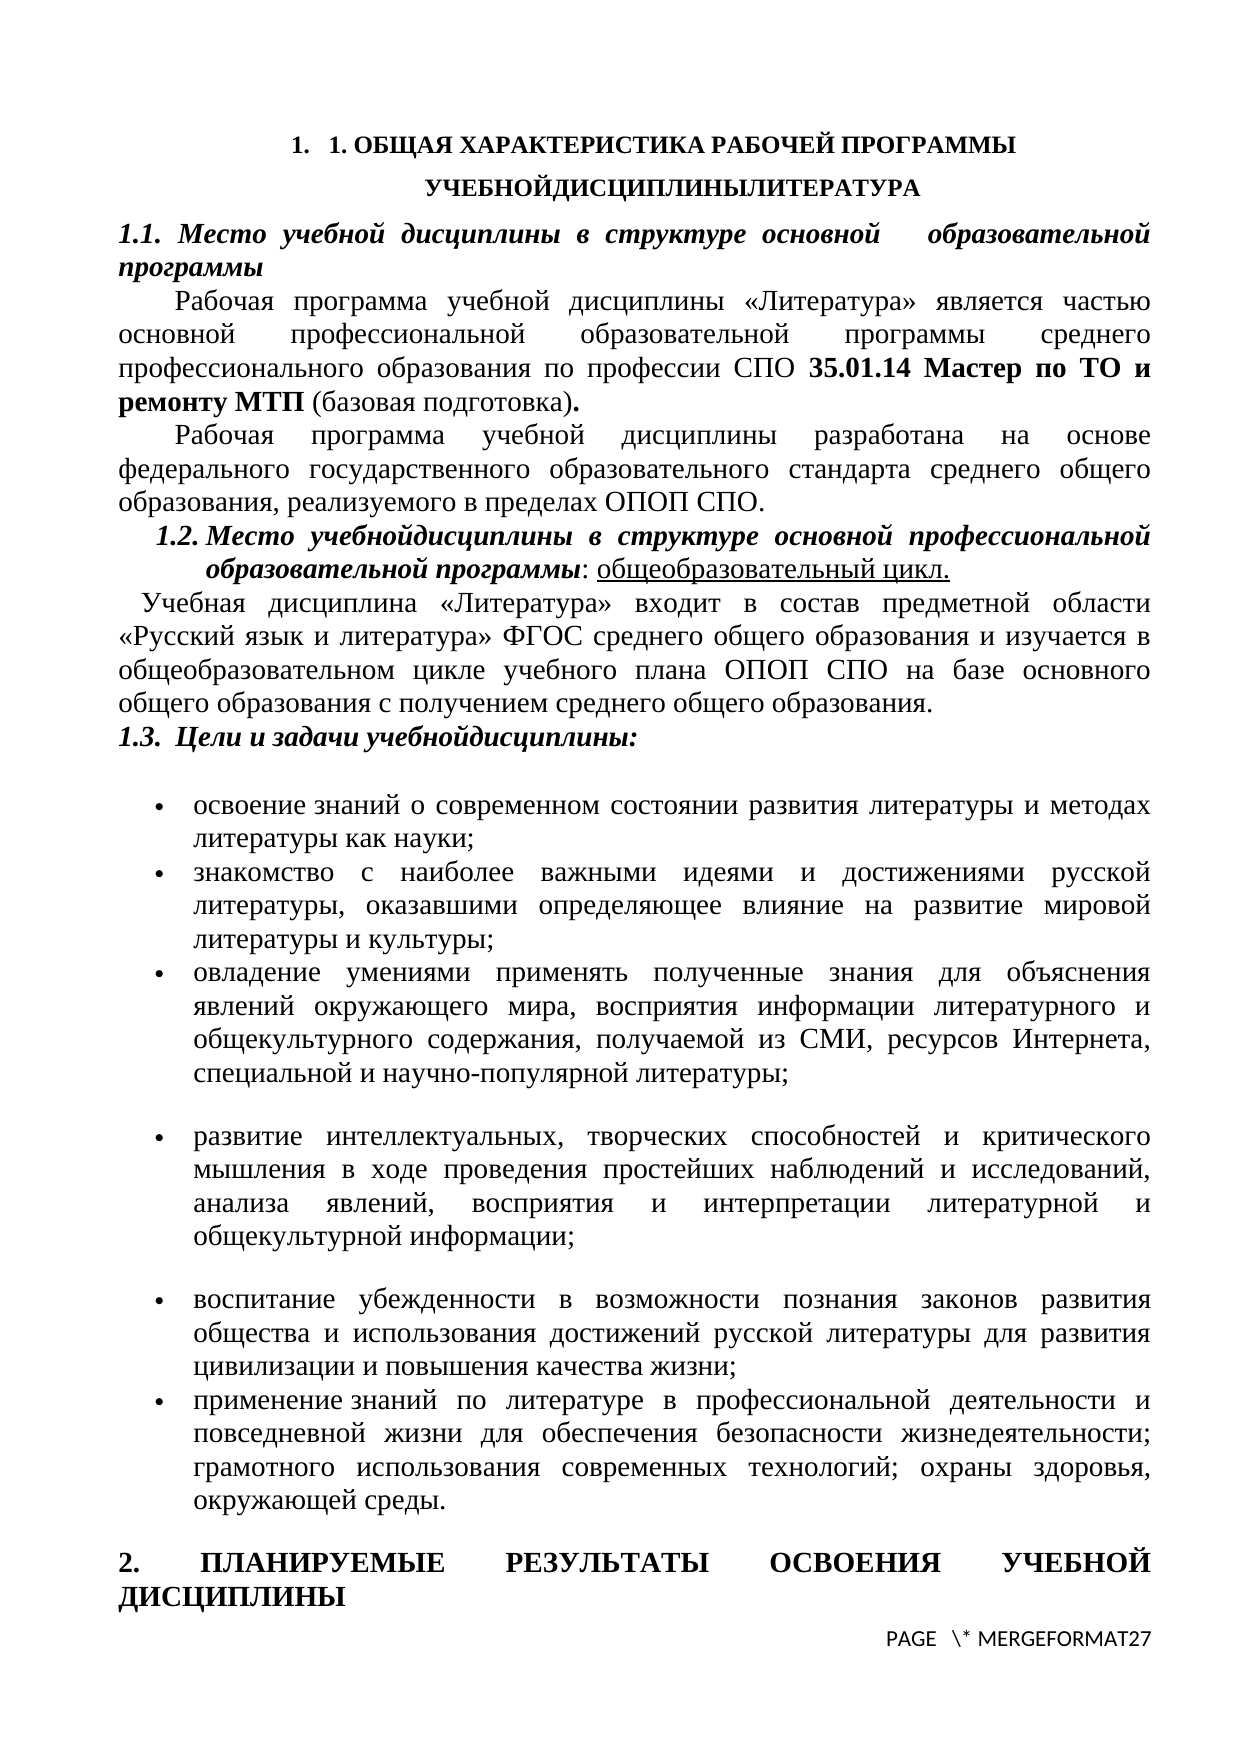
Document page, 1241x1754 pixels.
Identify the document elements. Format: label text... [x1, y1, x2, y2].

list знакомство с наиболее важными идеями и достижениями русской литературы, оказавшими определяющее влияние на развитие мировой литературы и культуры; [156, 854, 1152, 954]
text 2. ПЛАНИРУЕМЫЕ РЕЗУЛЬТАТЫ ОСВОЕНИЯ УЧЕБНОЙ ДИСЦИПЛИНЫ [118, 1545, 1152, 1612]
text 1.1. Место учебной дисциплины в структуре основной образовательной программы [118, 216, 1152, 283]
list Место учебнойдисциплины в структуре основной профессиональной образовательной программы: общеобразовательный цикл. [156, 518, 1152, 585]
text Рабочая программа учебной дисциплины разработана на основе федерального государственного образовательного стандарта среднего общего образования, реализуемого в пределах ОПОП СПО. [118, 417, 1152, 518]
text Рабочая программа учебной дисциплины «Литература» является частью основной профессиональной образовательной программы среднего профессионального образования по профессии СПО 35.01.14 Мастер по ТО и ремонту МТП (базовая подготовка). [118, 283, 1152, 417]
list 1. ОБЩАЯ ХАРАКТЕРИСТИКА РАБОЧЕЙ ПРОГРАММЫ УЧЕБНОЙДИСЦИПЛИНЫЛИТЕРАТУРА [156, 130, 1152, 202]
list овладение умениями применять полученные знания для объяснения явлений окружающего мира, восприятия информации литературного и общекультурного содержания, получаемой из СМИ, ресурсов Интернета, специальной и научно-популярной литературы; [156, 954, 1152, 1089]
list развитие интеллектуальных, творческих способностей и критического мышления в ходе проведения простейших наблюдений и исследований, анализа явлений, восприятия и интерпретации литературной и общекультурной информации; [156, 1118, 1152, 1252]
list освоение знаний о современном состоянии развития литературы и методах литературы как науки; [156, 787, 1152, 854]
list применение знаний по литературе в профессиональной деятельности и повседневной жизни для обеспечения безопасности жизнедеятельности; грамотного использования современных технологий; охраны здоровья, окружающей среды. [156, 1382, 1152, 1516]
text 1.3. Цели и задачи учебнойдисциплины: [118, 719, 1152, 753]
text Учебная дисциплина «Литература» входит в состав предметной области «Русский язык и литература» ФГОС среднего общего образования и изучается в общеобразовательном цикле учебного плана ОПОП СПО на базе основного общего образования с получением среднего общего образования. [118, 585, 1152, 719]
list воспитание убежденности в возможности познания законов развития общества и использования достижений русской литературы для развития цивилизации и повышения качества жизни; [156, 1281, 1152, 1382]
